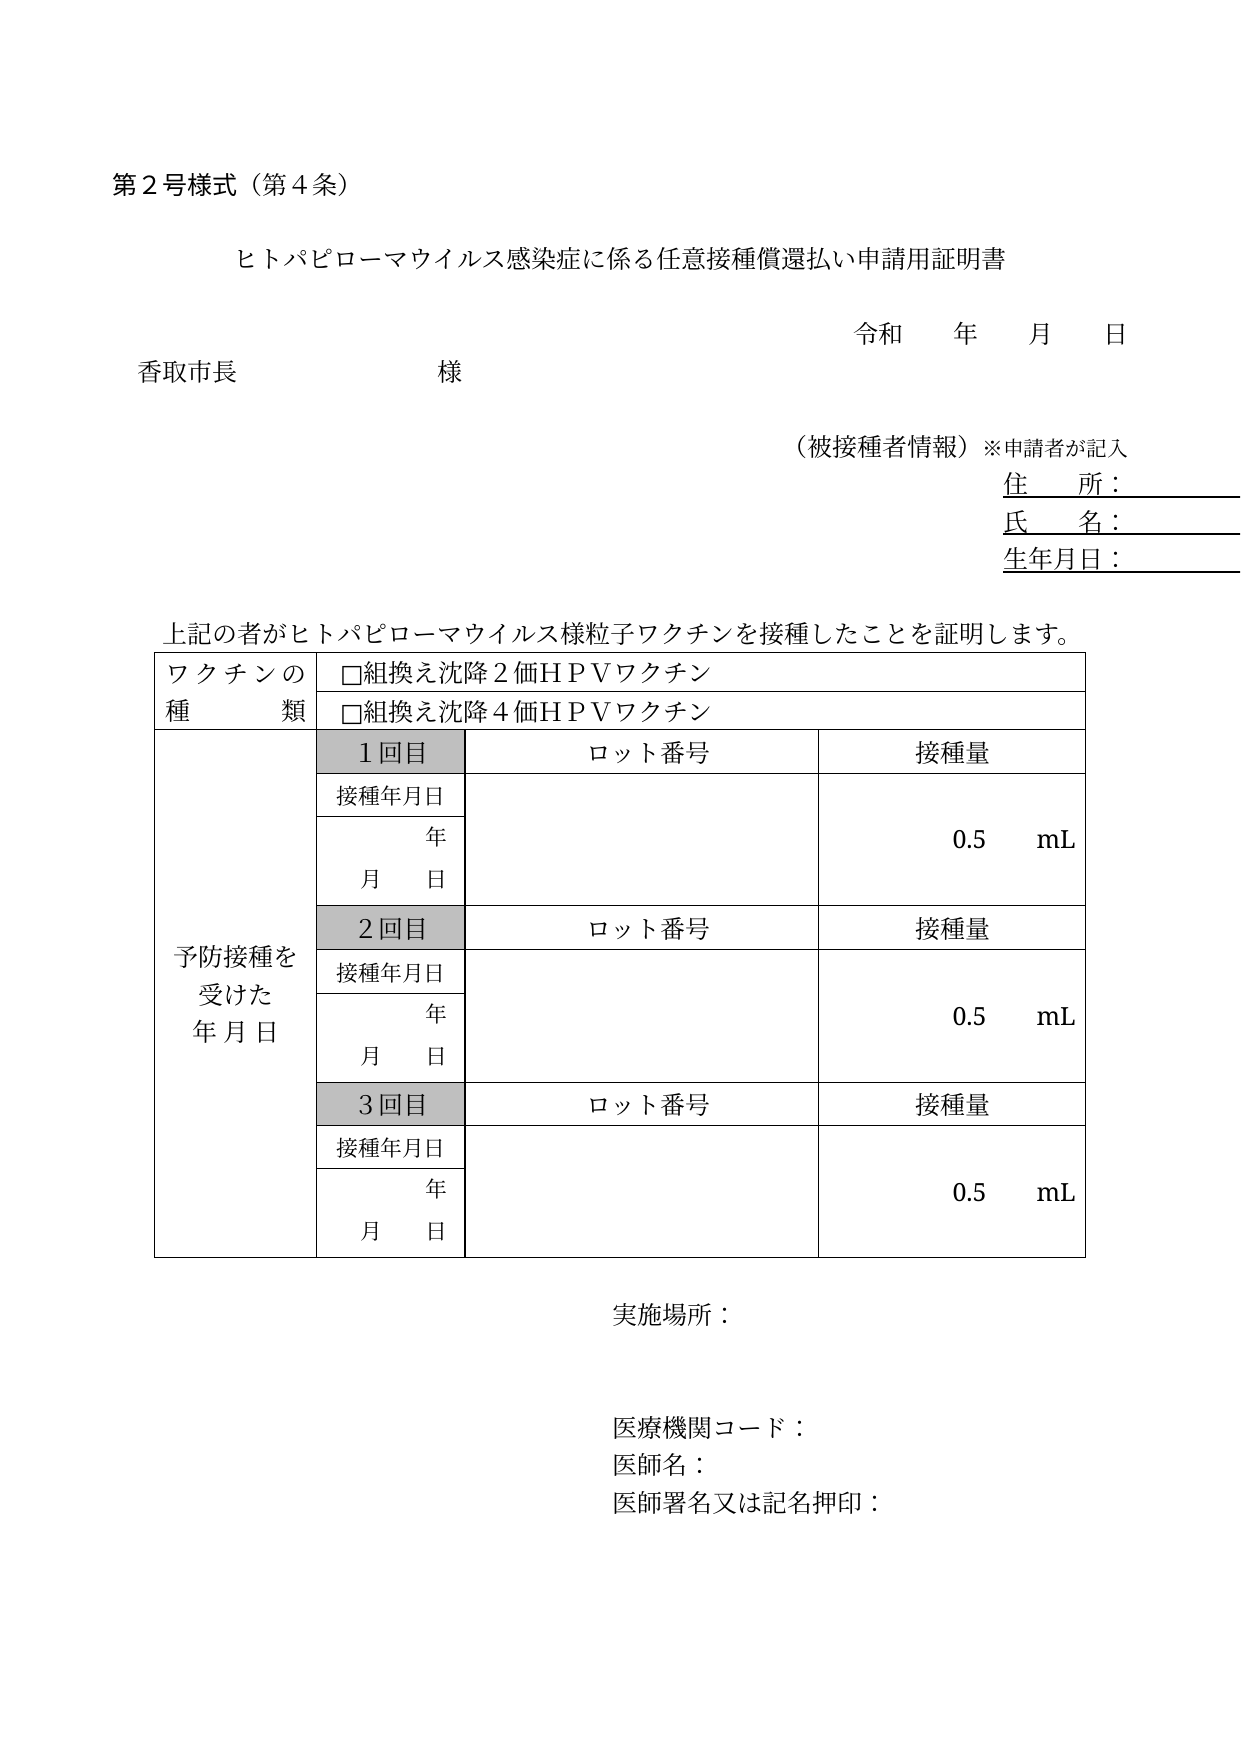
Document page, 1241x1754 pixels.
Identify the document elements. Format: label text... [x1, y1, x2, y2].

text 医師署名又は記名押印： [112, 1483, 1028, 1520]
table_cell 0.5 mL [819, 774, 1085, 905]
text 第２号様式（第４条） [112, 164, 1128, 202]
table_cell 年 月 日 [317, 1169, 464, 1257]
text 実施場所： [112, 1295, 1028, 1333]
table_cell 接種年月日 [317, 950, 464, 993]
table_cell 予防接種を受けた 年月日 [155, 730, 316, 1257]
text 生年月日： [112, 539, 1128, 577]
table_cell ロット番号 [466, 906, 818, 949]
table_cell □組換え沈降４価ＨＰＶワクチン [317, 692, 1085, 729]
text 香取市長 様 [112, 352, 1128, 389]
table_cell 接種量 [819, 730, 1085, 773]
table_cell 接種量 [819, 906, 1085, 949]
table_cell 年 月 日 [317, 994, 464, 1082]
text 医師名： [112, 1445, 1028, 1483]
table_cell [466, 1126, 818, 1257]
table_cell [466, 774, 818, 905]
table_cell 0.5 mL [819, 1126, 1085, 1257]
text （被接種者情報）※申請者が記入 [112, 427, 1128, 464]
table_cell 0.5 mL [819, 950, 1085, 1082]
text 住 所： [112, 464, 1128, 502]
table_cell 接種年月日 [317, 774, 464, 816]
table_header ワクチンの 種類 [155, 653, 316, 729]
table_cell ２回目 [317, 906, 464, 949]
table_cell [466, 950, 818, 1082]
table_cell 接種年月日 [317, 1126, 464, 1168]
table_cell ３回目 [317, 1083, 464, 1125]
text 令和 年 月 日 [112, 314, 1128, 352]
table_cell 接種量 [819, 1083, 1085, 1125]
text 氏 名： [112, 502, 1128, 539]
table_cell ロット番号 [466, 1083, 818, 1125]
text 医療機関コード： [112, 1408, 1028, 1445]
table_cell ロット番号 [466, 730, 818, 773]
table_cell １回目 [317, 730, 464, 773]
table_cell 年 月 日 [317, 817, 464, 905]
table_header □組換え沈降２価ＨＰＶワクチン [317, 653, 1085, 691]
text ヒトパピローマウイルス感染症に係る任意接種償還払い申請用証明書 [112, 239, 1128, 277]
text 上記の者がヒトパピローマウイルス様粒子ワクチンを接種したことを証明します。 [112, 614, 1128, 652]
